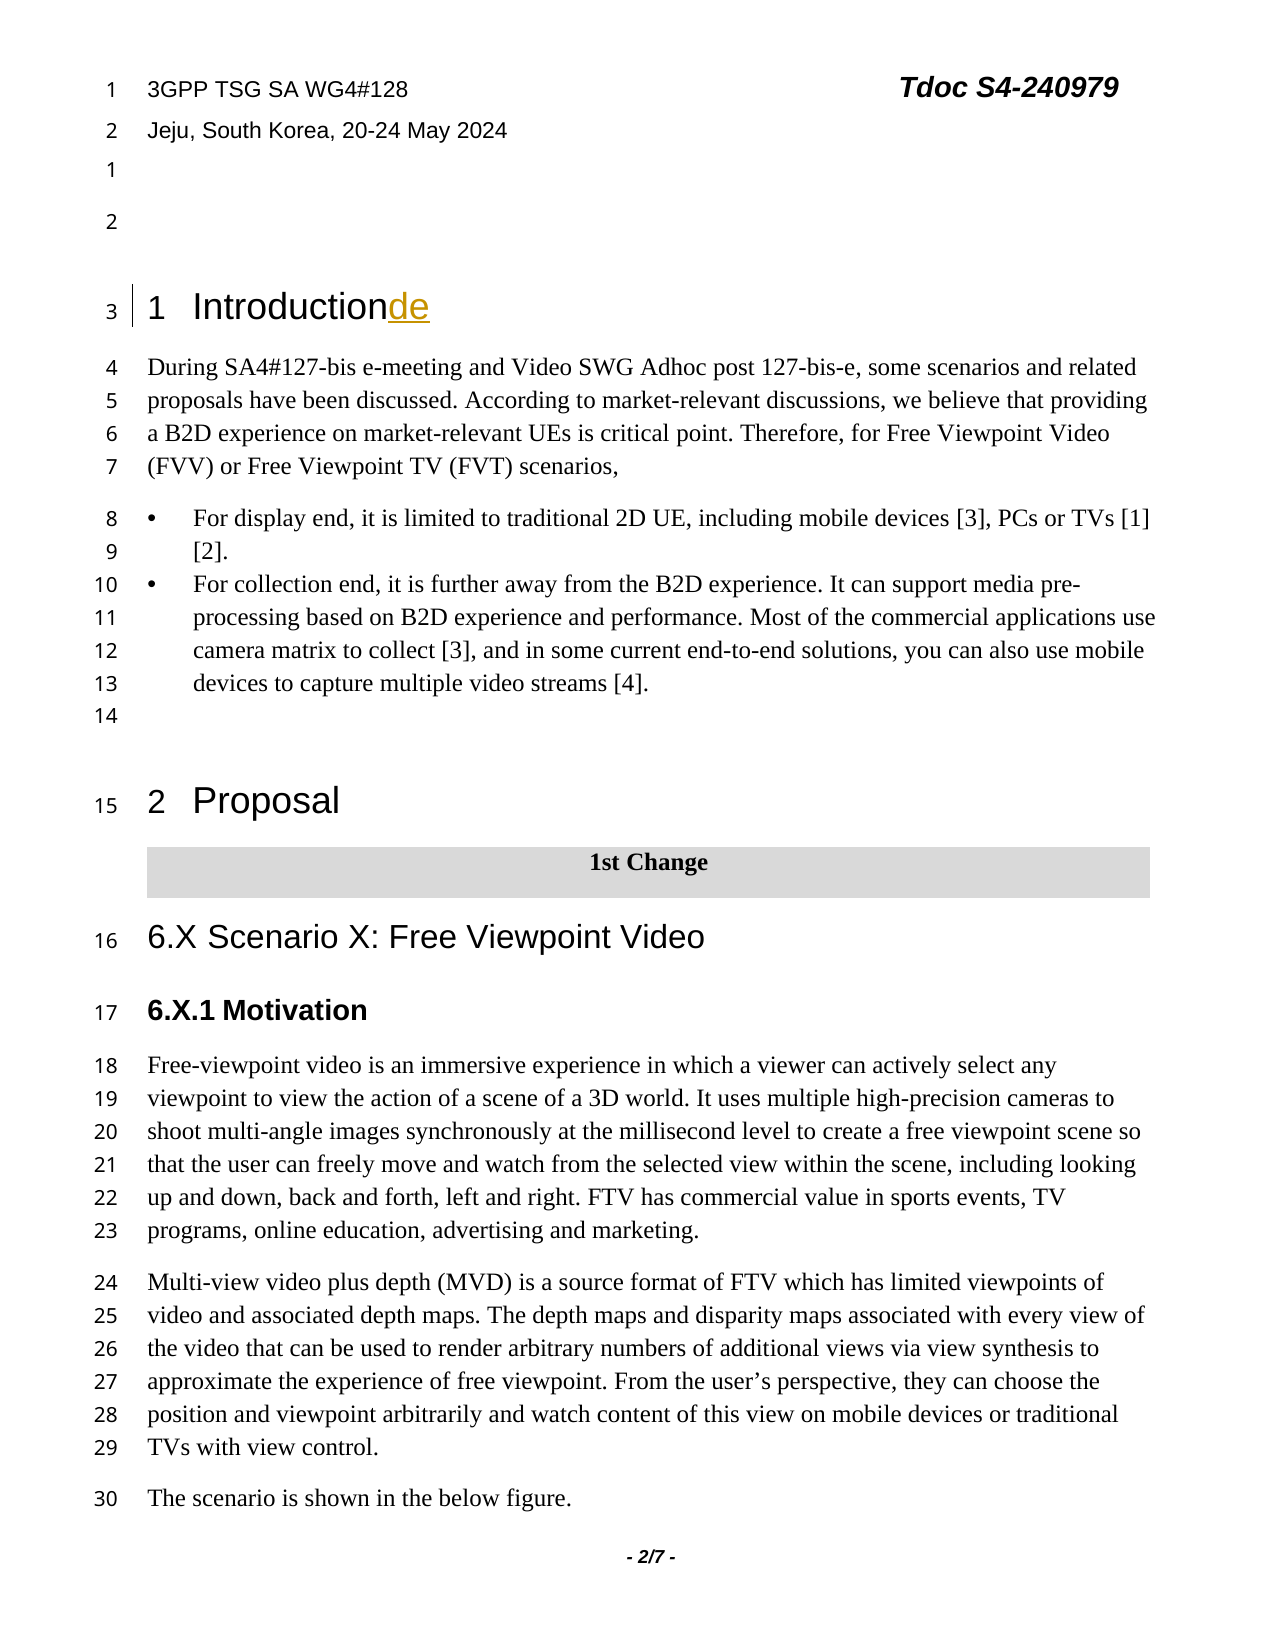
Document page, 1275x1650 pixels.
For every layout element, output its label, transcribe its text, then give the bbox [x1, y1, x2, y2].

text Free-viewpoint video is an immersive experience in which a viewer can actively select any viewpoint to view the action of a scene of a 3D world. It uses multiple high-precision cameras to shoot multi-angle images synchronously at the millisecond level to create a free viewpoint scene so that the user can freely move and watch from the selected view within the scene, including looking up and down, back and forth, left and right. FTV has commercial value in sports events, TV programs, online education, advertising and marketing. [147, 1050, 1156, 1244]
list For collection end, it is further away from the B2D experience. It can support media pre-processing based on B2D experience and performance. Most of the commercial applications use camera matrix to collect [3], and in some current end-to-end solutions, you can also use mobile devices to capture multiple video streams [4]. [147, 569, 1156, 697]
text The scenario is shown in the below figure. [147, 1483, 1156, 1512]
text 6.X Scenario X: Free Viewpoint Video [147, 917, 1156, 956]
text Multi-view video plus depth (MVD) is a source format of FTV which has limited viewpoints of video and associated depth maps. The depth maps and disparity maps associated with every view of the video that can be used to render arbitrary numbers of additional views via view synthesis to approximate the experience of free viewpoint. From the user’s perspective, they can choose the position and viewpoint arbitrarily and watch content of this view on mobile devices or traditional TVs with view control. [147, 1267, 1156, 1461]
text 6.X.1 Motivation [147, 992, 1156, 1026]
text During SA4#127-bis e-meeting and Video SWG Adhoc post 127-bis-e, some scenarios and related proposals have been discussed. According to market-relevant discussions, we believe that providing a B2D experience on market-relevant UEs is critical point. Therefore, for Free Viewpoint Video (FVV) or Free Viewpoint TV (FVT) scenarios, [147, 352, 1156, 480]
table_header 1st Change [147, 847, 1150, 898]
subtitle Introduction [147, 284, 1156, 327]
subtitle Proposal [147, 778, 1156, 821]
list For display end, it is limited to traditional 2D UE, including mobile devices [3], PCs or TVs [1][2]. [147, 503, 1156, 565]
